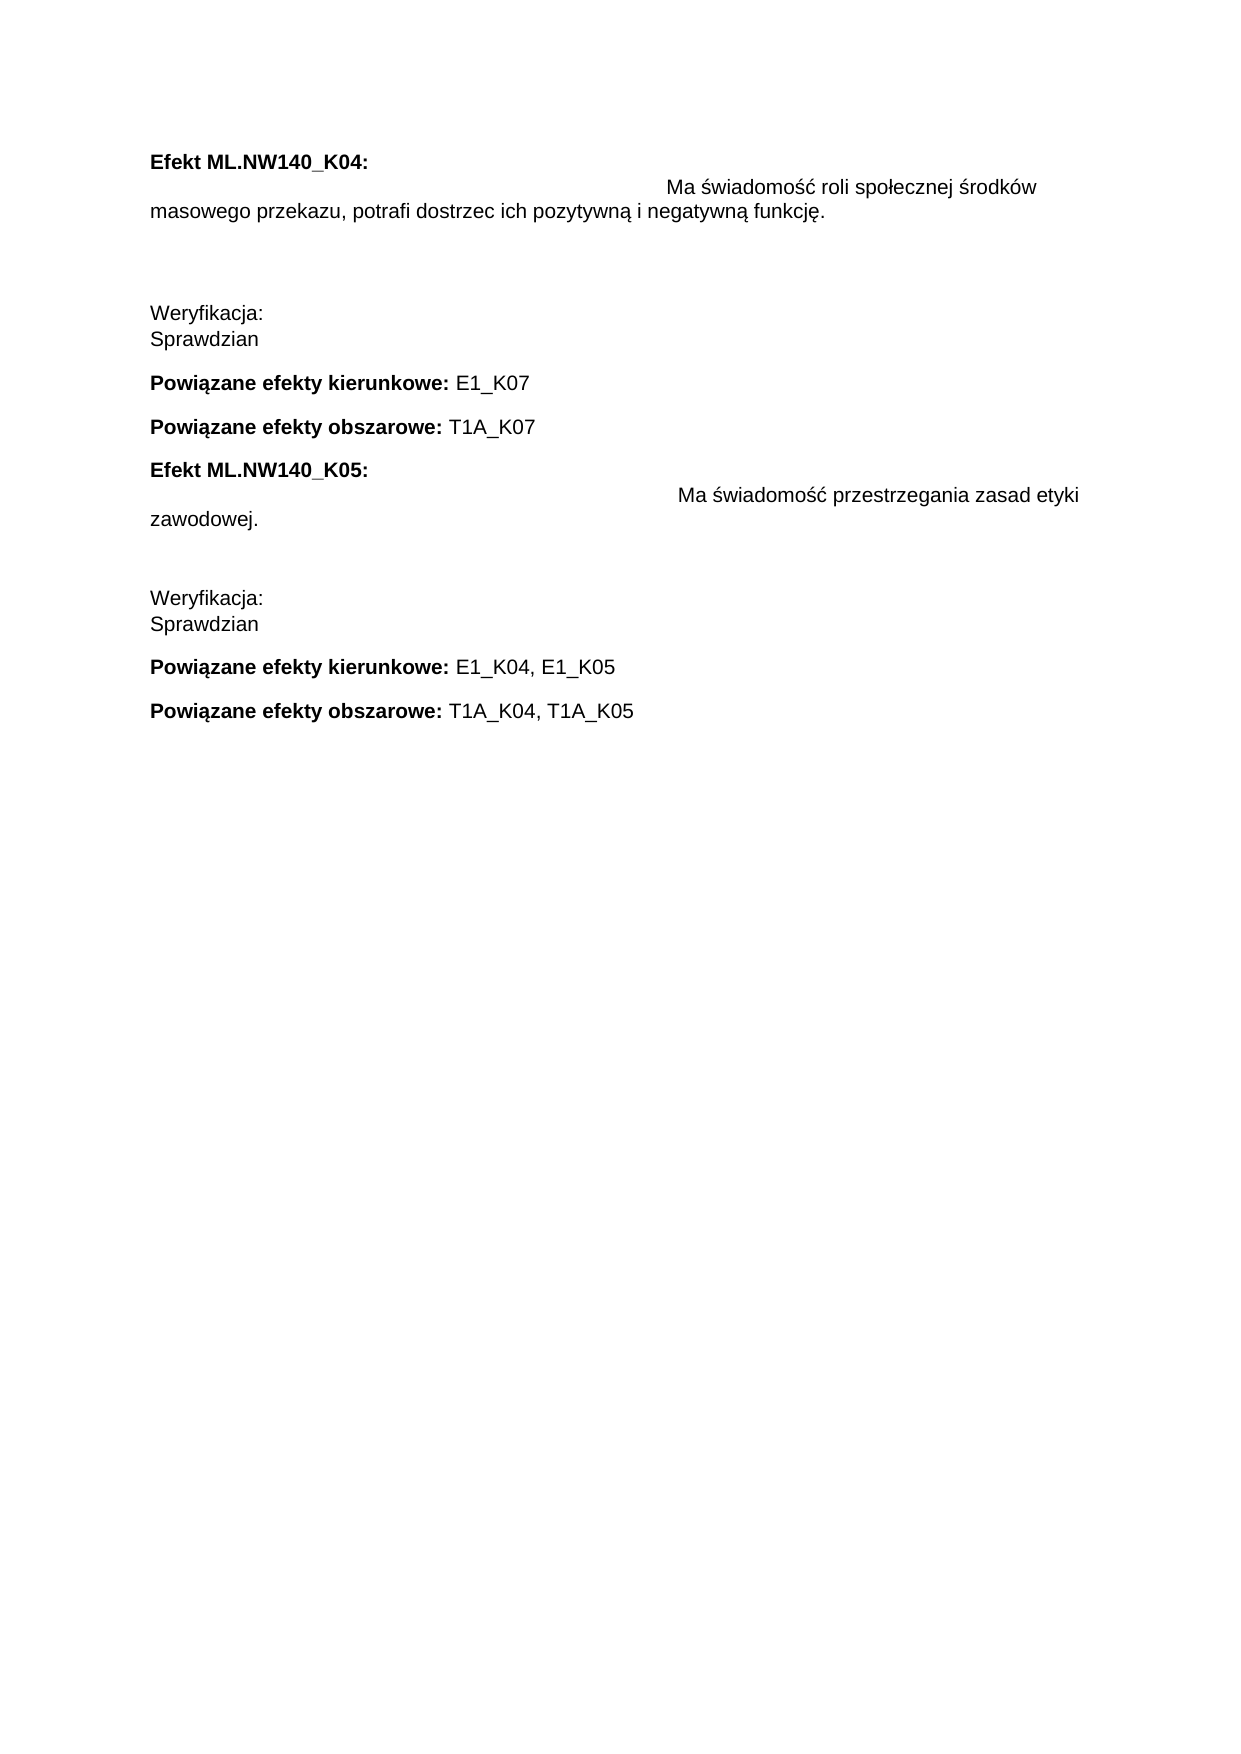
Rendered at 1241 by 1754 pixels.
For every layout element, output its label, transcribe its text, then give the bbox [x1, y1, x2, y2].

text Powiązane efekty kierunkowe: E1_K07 [150, 371, 1090, 395]
text Efekt ML.NW140_K05: [150, 458, 1090, 482]
text Powiązane efekty obszarowe: T1A_K04, T1A_K05 [150, 699, 1090, 723]
text Ma świadomość przestrzegania zasad etyki zawodowej. [150, 483, 1090, 579]
text Sprawdzian [150, 327, 1090, 351]
text Efekt ML.NW140_K04: [150, 150, 1090, 174]
text Powiązane efekty obszarowe: T1A_K07 [150, 414, 1090, 438]
text Weryfikacja: [150, 301, 1090, 325]
text Powiązane efekty kierunkowe: E1_K04, E1_K05 [150, 655, 1090, 679]
text Sprawdzian [150, 611, 1090, 635]
text Weryfikacja: [150, 585, 1090, 609]
text Ma świadomość roli społecznej środków masowego przekazu, potrafi dostrzec ich pozytywną i negatywną funkcję. [150, 175, 1090, 295]
